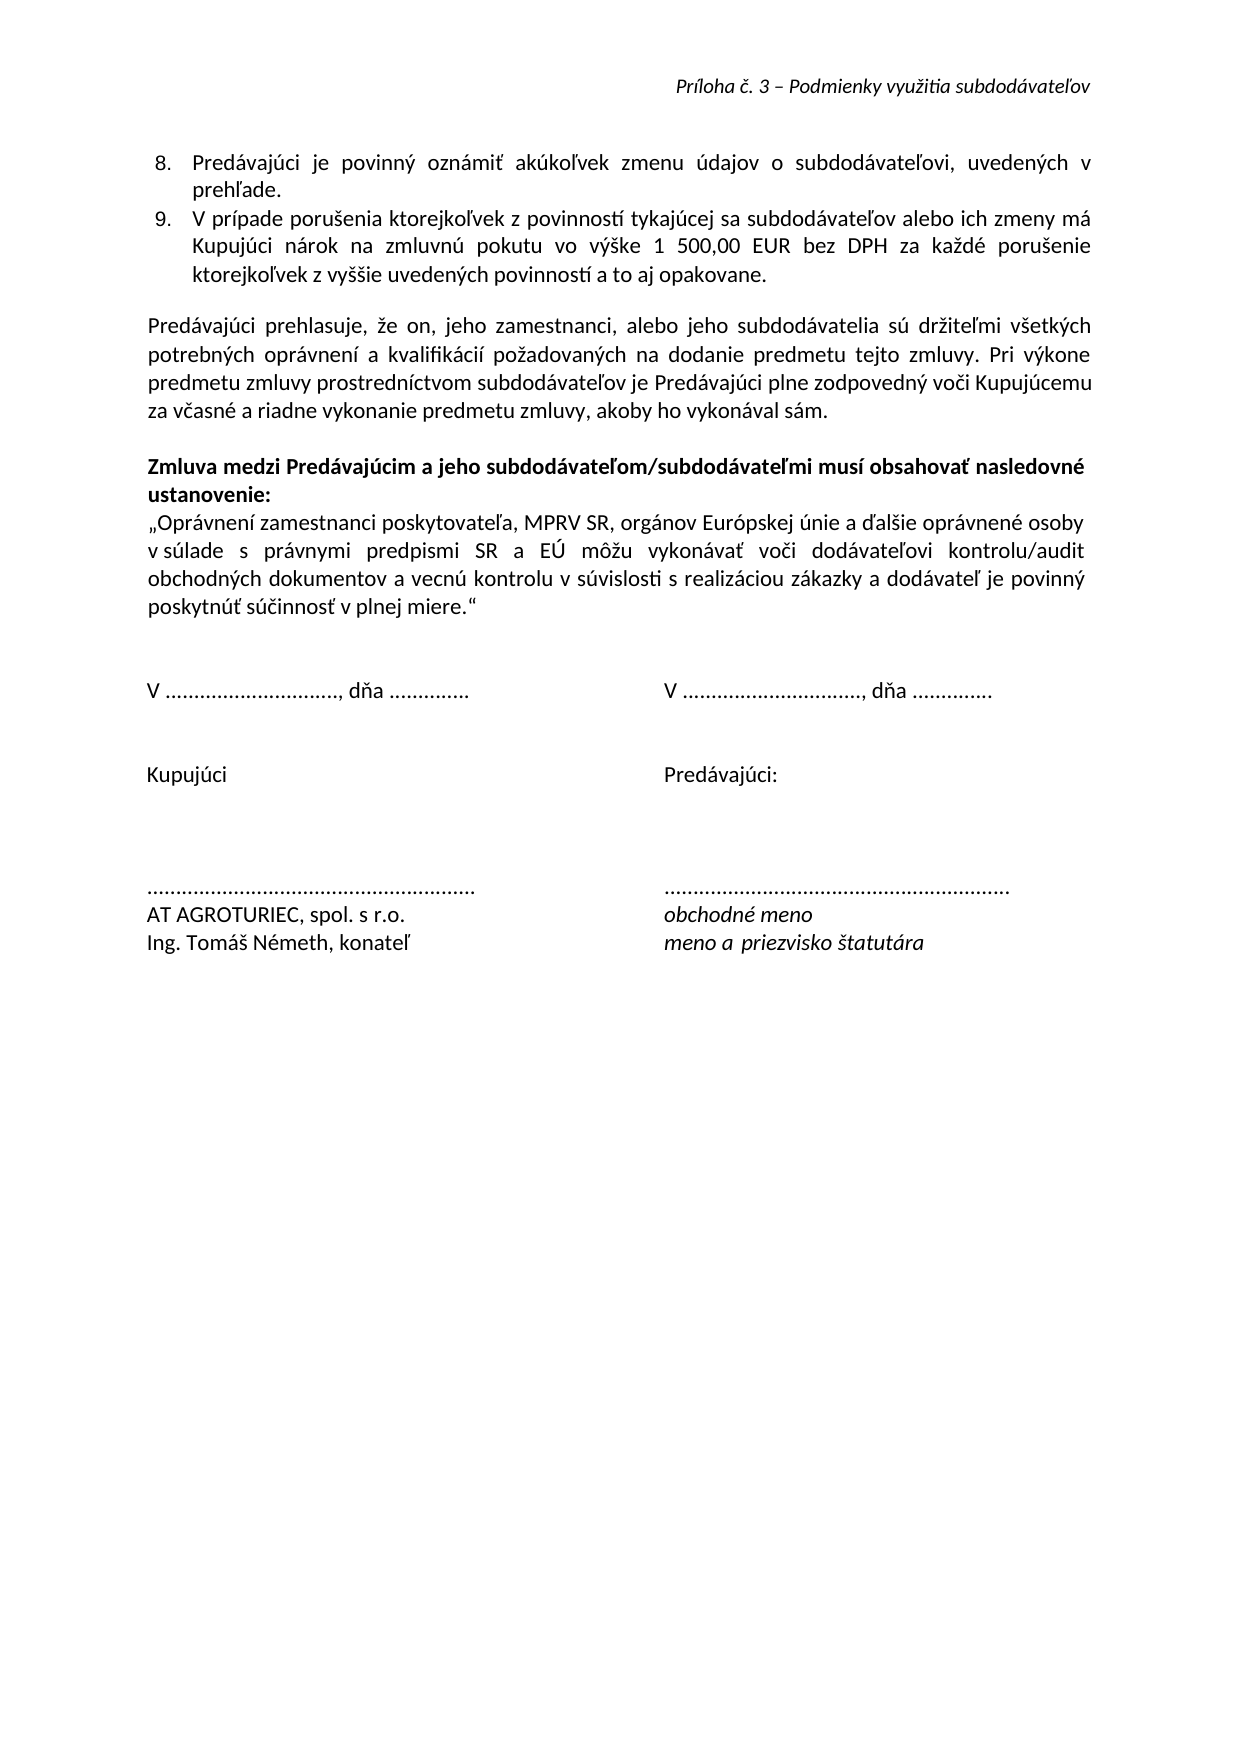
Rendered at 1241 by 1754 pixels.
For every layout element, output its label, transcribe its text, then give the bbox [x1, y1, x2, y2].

list Predávajúci je povinný oznámiť akúkoľvek zmenu údajov o subdodávateľovi, uvedených v prehľade. [154, 148, 1093, 204]
text Ing. Tomáš Németh, konateľ meno a priezvisko štatutára [147, 928, 1093, 956]
text V .............................., dňa .............. V ..............................., dňa .............. [147, 676, 1093, 704]
text Predávajúci prehlasuje, že on, jeho zamestnanci, alebo jeho subdodávatelia sú držiteľmi všetkých potrebných oprávnení a kvalifikácií požadovaných na dodanie predmetu tejto zmluvy. Pri výkone predmetu zmluvy prostredníctvom subdodávateľov je Predávajúci plne zodpovedný voči Kupujúcemu za včasné a riadne vykonanie predmetu zmluvy, akoby ho vykonával sám. [148, 312, 1093, 424]
text ......................................................... ............................................................ [147, 872, 1093, 900]
text „Oprávnení zamestnanci poskytovateľa, MPRV SR, orgánov Európskej únie a ďalšie oprávnené osoby v súlade s právnymi predpismi SR a EÚ môžu vykonávať voči dodávateľovi kontrolu/audit obchodných dokumentov a vecnú kontrolu v súvislosti s realizáciou zákazky a dodávateľ je povinný poskytnúť súčinnosť v plnej miere.“ [148, 508, 1086, 620]
text Kupujúci Predávajúci: [147, 760, 1093, 788]
text AT AGROTURIEC, spol. s r.o. obchodné meno [147, 900, 1093, 928]
text Zmluva medzi Predávajúcim a jeho subdodávateľom/subdodávateľmi musí obsahovať nasledovné ustanovenie: [148, 452, 1086, 508]
list V prípade porušenia ktorejkoľvek z povinností tykajúcej sa subdodávateľov alebo ich zmeny má Kupujúci nárok na zmluvnú pokutu vo výške 1 500,00 EUR bez DPH za každé porušenie ktorejkoľvek z vyššie uvedených povinností a to aj opakovane. [154, 204, 1093, 288]
